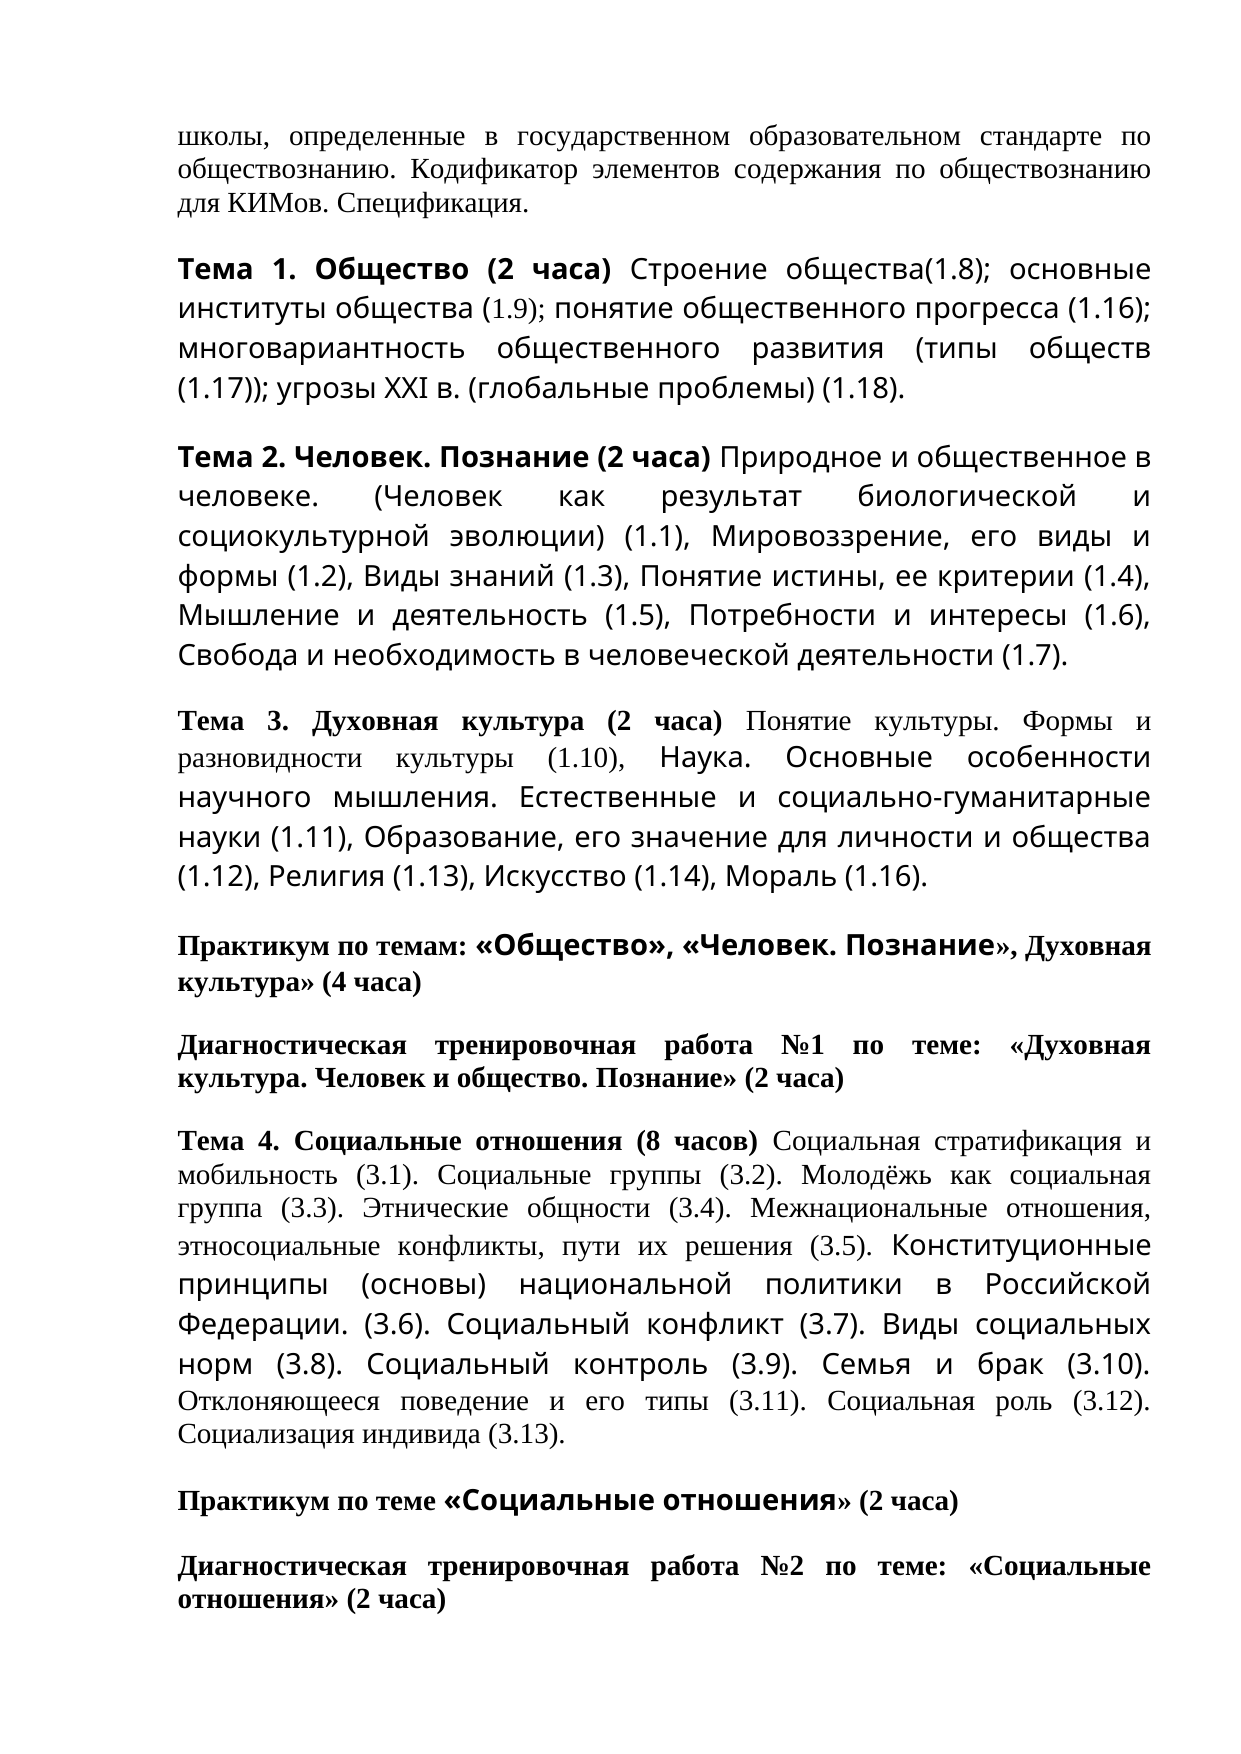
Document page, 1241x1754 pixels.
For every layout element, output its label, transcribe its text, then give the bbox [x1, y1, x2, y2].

text Тема 1. Общество (2 часа) Строение общества(1.8); основные институты общества (1.9); понятие общественного прогресса (1.16); многовариантность общественного развития (типы обществ (1.17)); угрозы XXI в. (глобальные проблемы) (1.18). [177, 248, 1152, 407]
text Практикум по теме «Социальные отношения» (2 часа) [177, 1479, 1152, 1518]
text Тема 2. Человек. Познание (2 часа) Природное и общественное в человеке. (Человек как результат биологической и социокультурной эволюции) (1.1), Мировоззрение, его виды и формы (1.2), Виды знаний (1.3), Понятие истины, ее критерии (1.4), Мышление и деятельность (1.5), Потребности и интересы (1.6), Свобода и необходимость в человеческой деятельности (1.7). [177, 436, 1152, 674]
text Диагностическая тренировочная работа №2 по теме: «Социальные отношения» (2 часа) [177, 1548, 1152, 1615]
text Тема 3. Духовная культура (2 часа) Понятие культуры. Формы и разновидности культуры (1.10), Наука. Основные особенности научного мышления. Естественные и социально-гуманитарные науки (1.11), Образование, его значение для личности и общества (1.12), Религия (1.13), Искусство (1.14), Мораль (1.16). [177, 703, 1152, 895]
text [177, 118, 1152, 219]
text Диагностическая тренировочная работа №1 по теме: «Духовная культура. Человек и общество. Познание» (2 часа) [177, 1027, 1152, 1094]
text Тема 4. Социальные отношения (8 часов) Социальная стратификация и мобильность (3.1). Социальные группы (3.2). Молодёжь как социальная группа (3.3). Этнические общности (3.4). Межнациональные отношения, этносоциальные конфликты, пути их решения (3.5). Конституционные принципы (основы) национальной политики в Российской Федерации. (3.6). Социальный конфликт (3.7). Виды социальных норм (3.8). Социальный контроль (3.9). Семья и брак (3.10). Отклоняющееся поведение и его типы (3.11). Социальная роль (3.12). Социализация индивида (3.13). [177, 1123, 1152, 1450]
text Практикум по темам: «Общество», «Человек. Познание», Духовная культура» (4 часа) [177, 924, 1152, 998]
